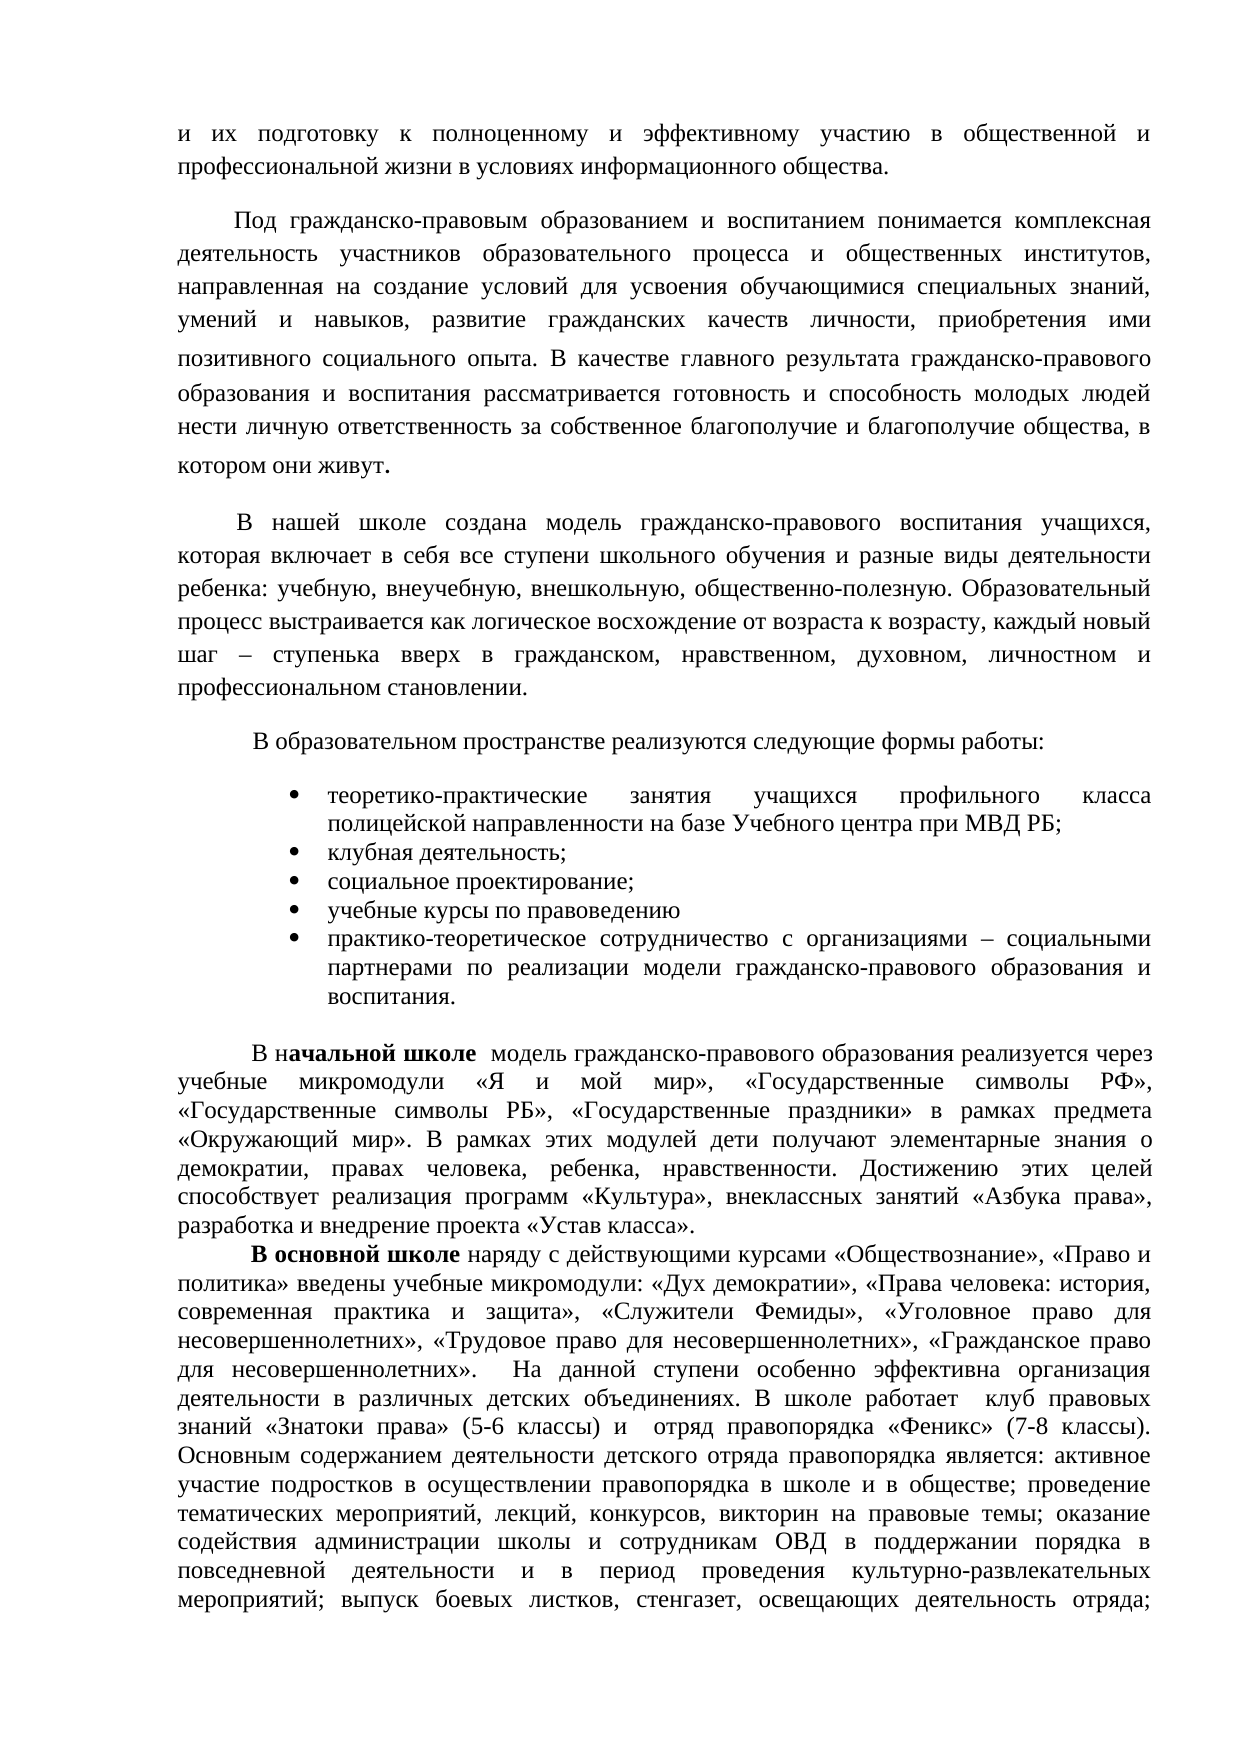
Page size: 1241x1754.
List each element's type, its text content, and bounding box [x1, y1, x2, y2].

list учебные курсы по правоведению [290, 895, 1152, 923]
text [177, 1239, 1152, 1613]
list практико-теоретическое сотрудничество с организациями – социальными партнерами по реализации модели гражданско-правового образования и воспитания. [290, 923, 1152, 1010]
text В образовательном пространстве реализуются следующие формы работы: [177, 726, 1152, 754]
text В начальной школе модель гражданско-правового образования реализуется через учебные микромодули «Я и мой мир», «Государственные символы РФ», «Государственные символы РБ», «Государственные праздники» в рамках предмета «Окружающий мир». В рамках этих модулей дети получают элементарные знания о демократии, правах человека, ребенка, нравственности. Достижению этих целей способствует реализация программ «Культура», внеклассных занятий «Азбука права», разработка и внедрение проекта «Устав класса». [177, 1038, 1153, 1239]
text В нашей школе создана модель гражданско-правового воспитания учащихся, которая включает в себя все ступени школьного обучения и разные виды деятельности ребенка: учебную, внеучебную, внешкольную, общественно-полезную. Образовательный процесс выстраивается как логическое восхождение от возраста к возрасту, каждый новый шаг – ступенька вверх в гражданском, нравственном, духовном, личностном и профессиональном становлении. [177, 507, 1152, 701]
list клубная деятельность; [290, 837, 1152, 866]
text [177, 118, 1152, 180]
list социальное проектирование; [290, 866, 1152, 895]
list теоретико-практические занятия учащихся профильного класса полицейской направленности на базе Учебного центра при МВД РБ; [290, 780, 1152, 837]
text Под гражданско-правовым образованием и воспитанием понимается комплексная деятельность участников образовательного процесса и общественных институтов, направленная на создание условий для усвоения обучающимися специальных знаний, умений и навыков, развитие гражданских качеств личности, приобретения ими позитивного социального опыта. В качестве главного результата гражданско-правового образования и воспитания рассматривается готовность и способность молодых людей нести личную ответственность за собственное благополучие и благополучие общества, в котором они живут. [177, 205, 1152, 481]
